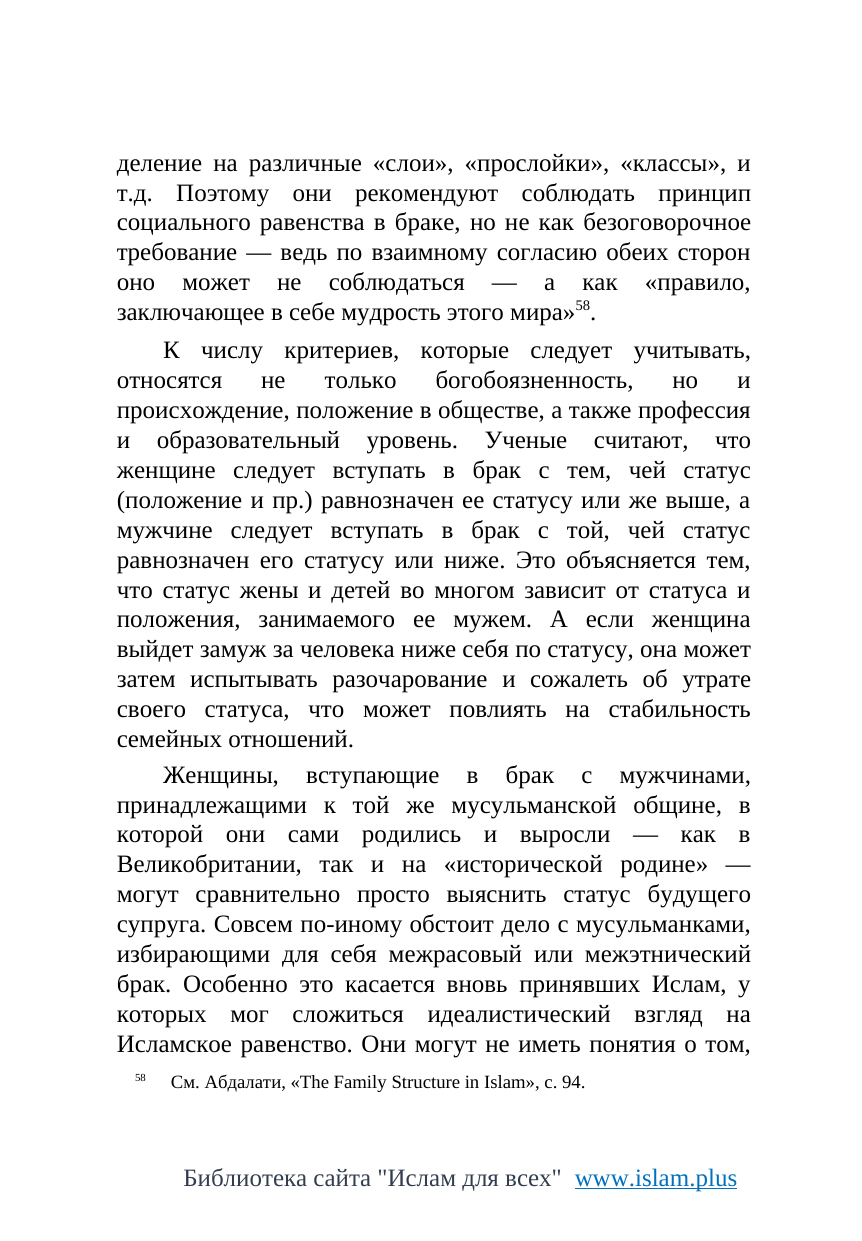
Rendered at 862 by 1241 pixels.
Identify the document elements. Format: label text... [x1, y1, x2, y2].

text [117, 760, 751, 1058]
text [117, 148, 751, 326]
text К числу критериев, которые следует учитывать, относятся не только богобоязненность, но и происхождение, положение в обществе, а также профессия и образовательный уровень. Ученые считают, что женщине следует вступать в брак с тем, чей статус (положение и пр.) равнозначен ее статусу или же выше, а мужчине следует вступать в брак с той, чей статус равнозначен его статусу или ниже. Это объясняется тем, что статус жены и детей во многом зависит от статуса и положения, занимаемого ее мужем. А если женщина выйдет замуж за человека ниже себя по статусу, она может затем испытывать разочарование и сожалеть об утрате своего статуса, что может повлиять на стабильность семейных отношений. [117, 336, 751, 753]
